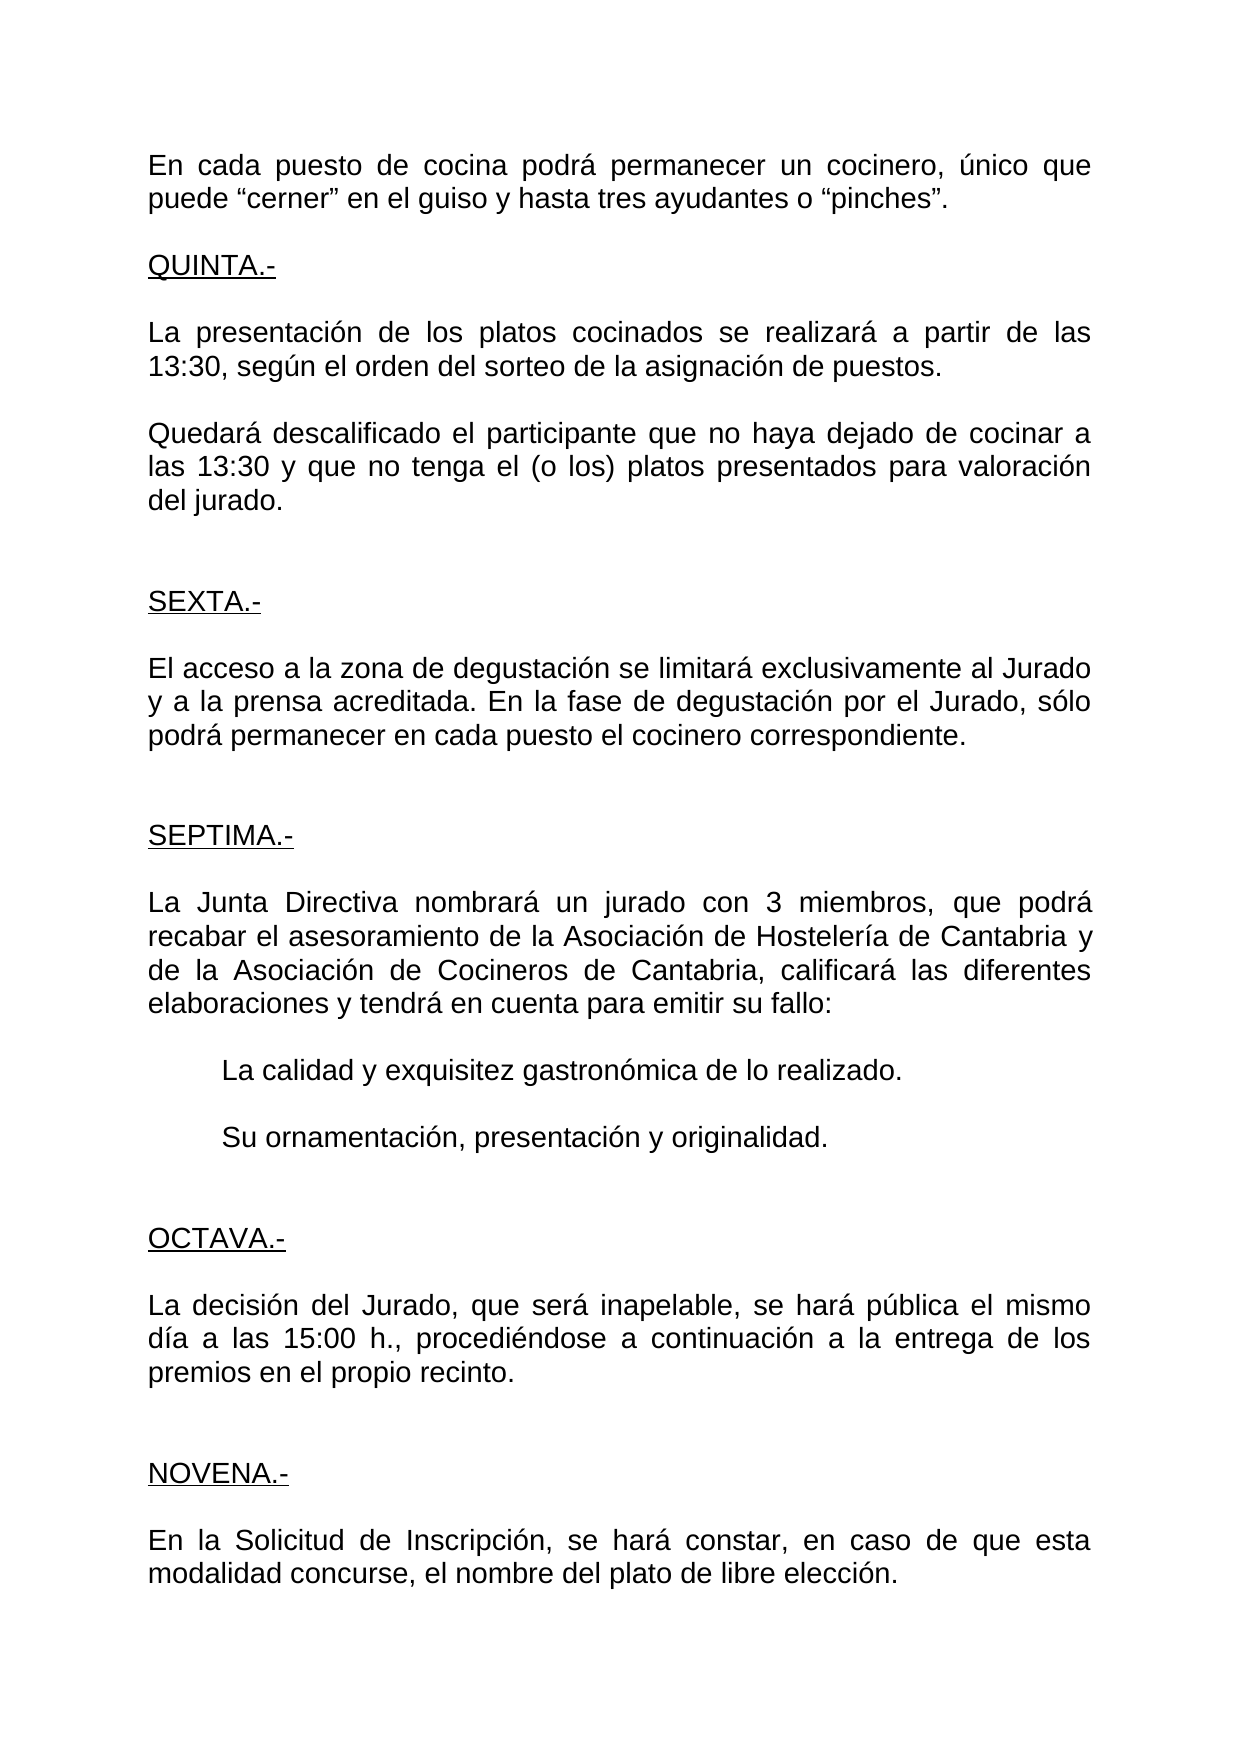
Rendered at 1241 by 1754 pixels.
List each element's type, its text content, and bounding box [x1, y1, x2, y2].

text En cada puesto de cocina podrá permanecer un cocinero, único que puede “cerner” en el guiso y hasta tres ayudantes o “pinches”. [148, 148, 1093, 215]
text Su ornamentación, presentación y originalidad. [148, 1120, 1093, 1154]
text NOVENA.- [148, 1456, 1093, 1489]
text SEXTA.- [148, 584, 1093, 617]
text Quedará descalificado el participante que no haya dejado de cocinar a las 13:30 y que no tenga el (o los) platos presentados para valoración del jurado. [148, 416, 1093, 517]
text OCTAVA.- [148, 1221, 1093, 1254]
text SEPTIMA.- [148, 818, 1093, 852]
text La decisión del Jurado, que será inapelable, se hará pública el mismo día a las 15:00 h., procediéndose a continuación a la entrega de los premios en el propio recinto. [148, 1288, 1093, 1389]
text En la Solicitud de Inscripción, se hará constar, en caso de que esta modalidad concurse, el nombre del plato de libre elección. [148, 1523, 1093, 1590]
text La presentación de los platos cocinados se realizará a partir de las 13:30, según el orden del sorteo de la asignación de puestos. [148, 315, 1093, 382]
text La Junta Directiva nombrará un jurado con 3 miembros, que podrá recabar el asesoramiento de la Asociación de Hostelería de Cantabria y de la Asociación de Cocineros de Cantabria, calificará las diferentes elaboraciones y tendrá en cuenta para emitir su fallo: [148, 886, 1093, 1020]
text El acceso a la zona de degustación se limitará exclusivamente al Jurado y a la prensa acreditada. En la fase de degustación por el Jurado, sólo podrá permanecer en cada puesto el cocinero correspondiente. [148, 651, 1093, 751]
text QUINTA.- [148, 248, 1093, 282]
text La calidad y exquisitez gastronómica de lo realizado. [148, 1053, 1093, 1087]
